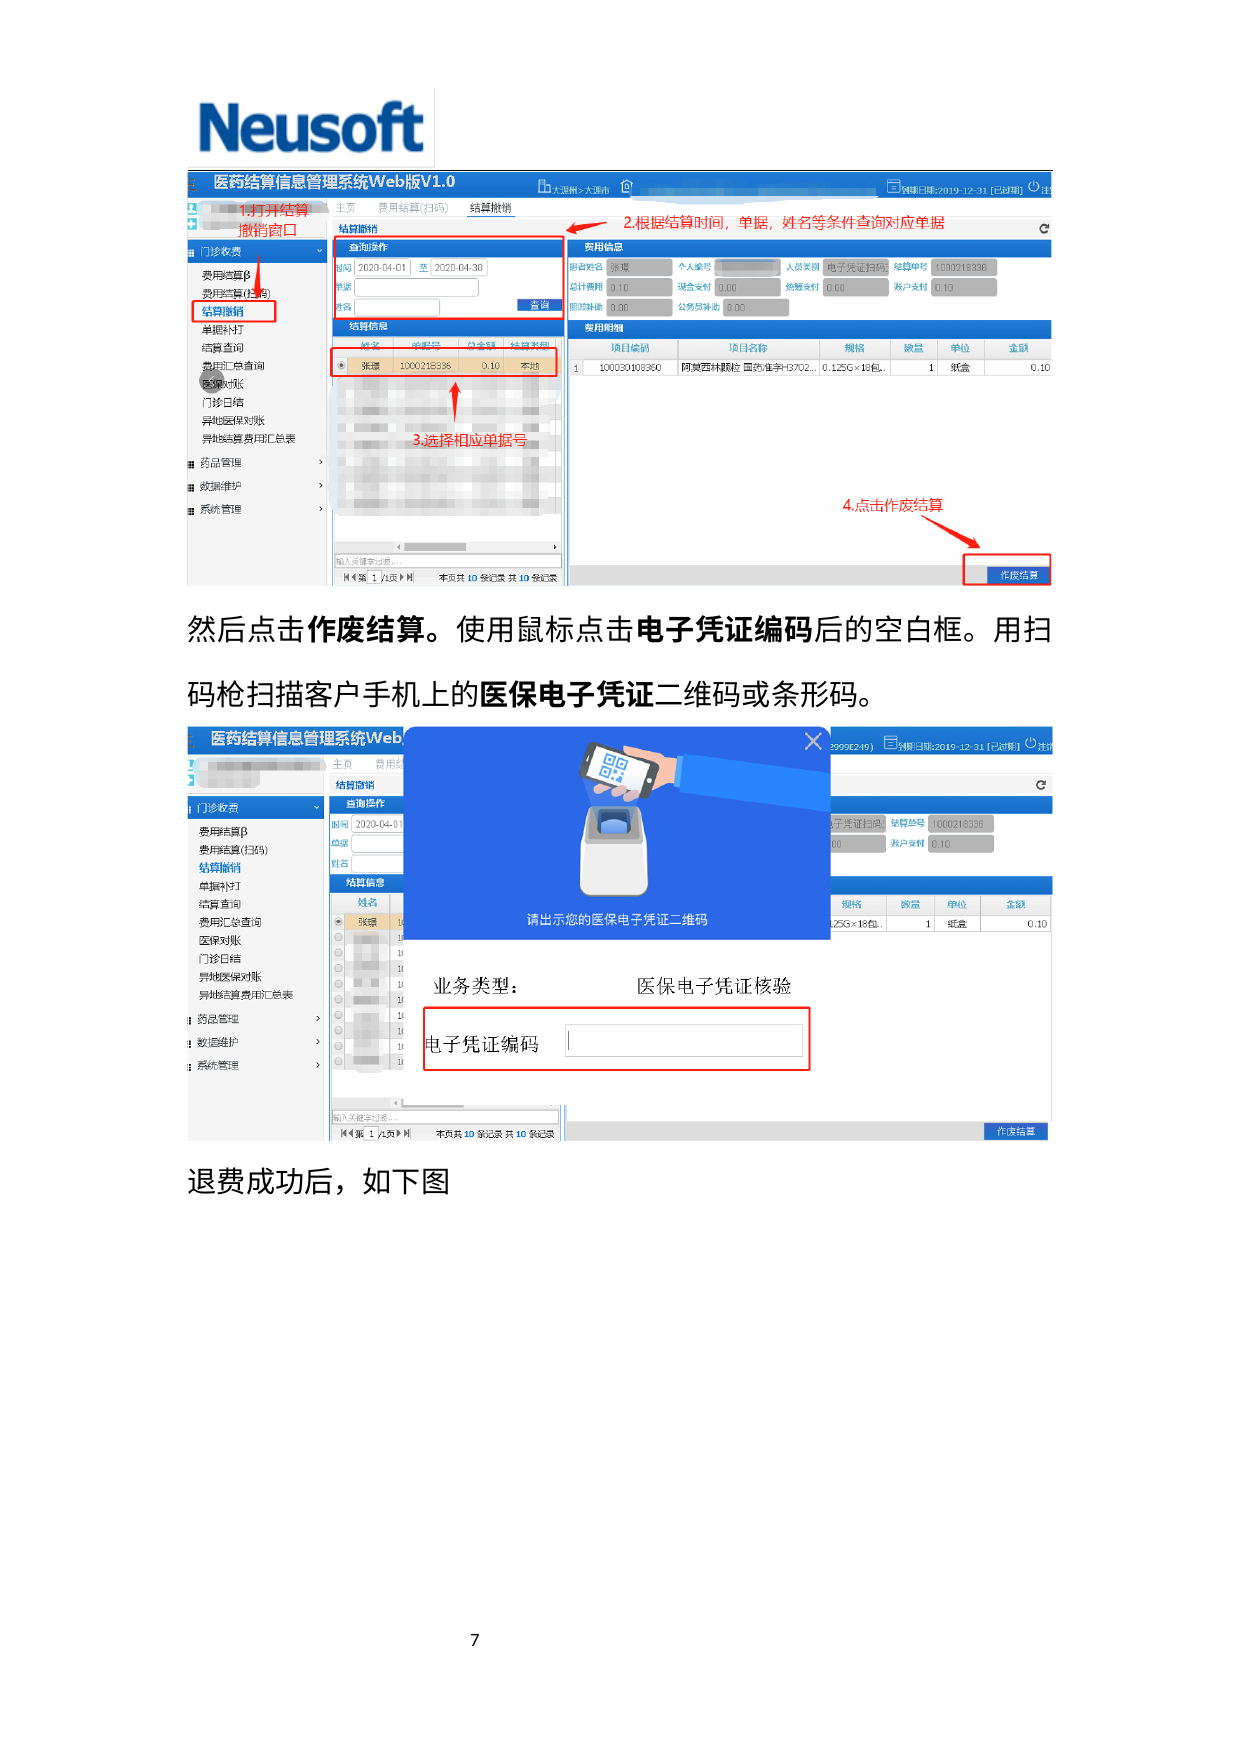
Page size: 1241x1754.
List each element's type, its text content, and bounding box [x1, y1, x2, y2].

list 然后点击作废结算。使用鼠标点击电子凭证编码后的空白框。用扫码枪扫描客户手机上的医保电子凭证二维码或条形码。 [187, 595, 1053, 725]
picture [187, 88, 436, 169]
list 退费成功后，如下图 [187, 1148, 1053, 1213]
picture [187, 172, 1052, 586]
picture [187, 725, 1053, 1141]
